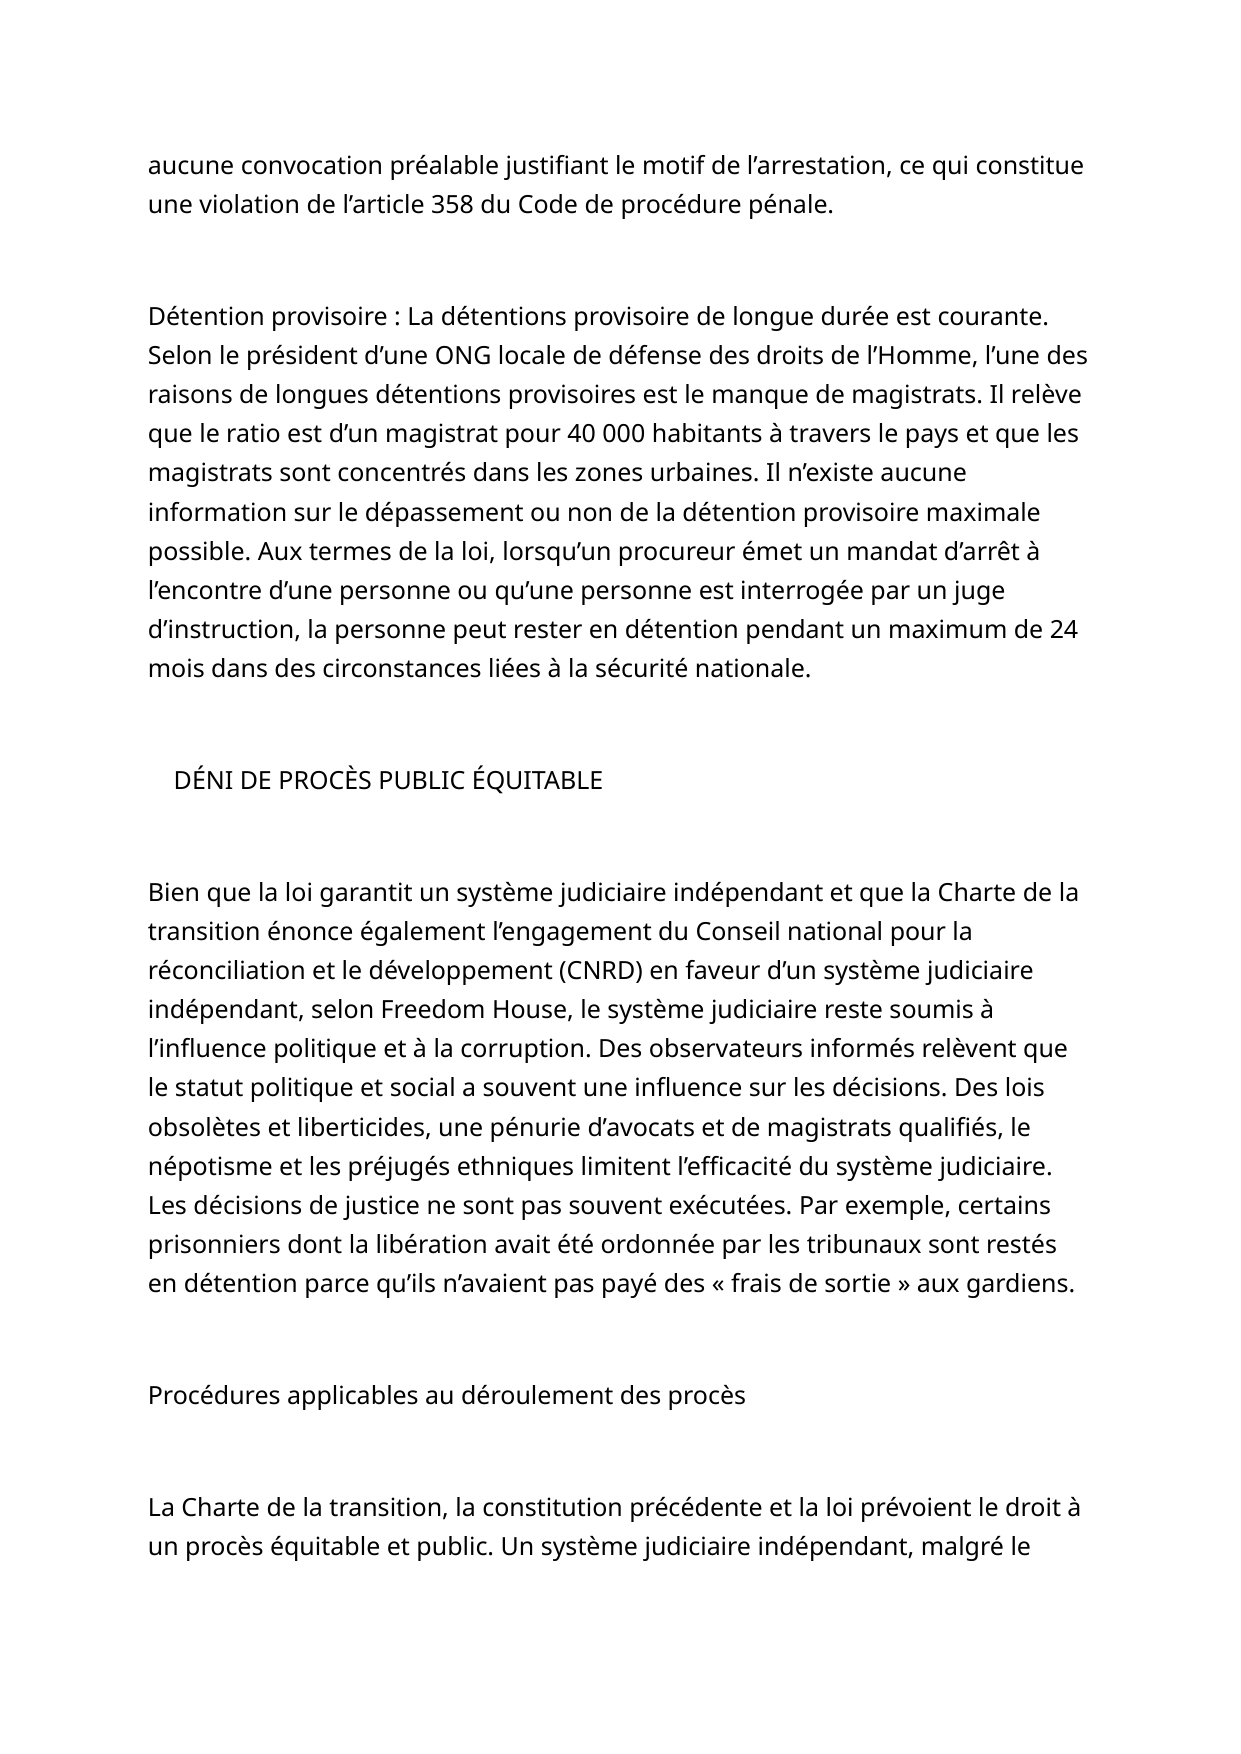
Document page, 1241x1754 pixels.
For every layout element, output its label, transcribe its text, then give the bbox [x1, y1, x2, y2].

text Détention provisoire : La détentions provisoire de longue durée est courante. Selon le président d’une ONG locale de défense des droits de l’Homme, l’une des raisons de longues détentions provisoires est le manque de magistrats. Il relève que le ratio est d’un magistrat pour 40 000 habitants à travers le pays et que les magistrats sont concentrés dans les zones urbaines. Il n’existe aucune information sur le dépassement ou non de la détention provisoire maximale possible. Aux termes de la loi, lorsqu’un procureur émet un mandat d’arrêt à l’encontre d’une personne ou qu’une personne est interrogée par un juge d’instruction, la personne peut rester en détention pendant un maximum de 24 mois dans des circonstances liées à la sécurité nationale. [148, 298, 1093, 685]
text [148, 1489, 1093, 1562]
text Bien que la loi garantit un système judiciaire indépendant et que la Charte de la transition énonce également l’engagement du Conseil national pour la réconciliation et le développement (CNRD) en faveur d’un système judiciaire indépendant, selon Freedom House, le système judiciaire reste soumis à l’influence politique et à la corruption. Des observateurs informés relèvent que le statut politique et social a souvent une influence sur les décisions. Des lois obsolètes et liberticides, une pénurie d’avocats et de magistrats qualifiés, le népotisme et les préjugés ethniques limitent l’efficacité du système judiciaire. Les décisions de justice ne sont pas souvent exécutées. Par exemple, certains prisonniers dont la libération avait été ordonnée par les tribunaux sont restés en détention parce qu’ils n’avaient pas payé des « frais de sortie » aux gardiens. [148, 874, 1093, 1300]
text Procédures applicables au déroulement des procès [148, 1378, 1093, 1412]
text DÉNI DE PROCÈS PUBLIC ÉQUITABLE [148, 763, 1093, 797]
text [148, 148, 1093, 221]
